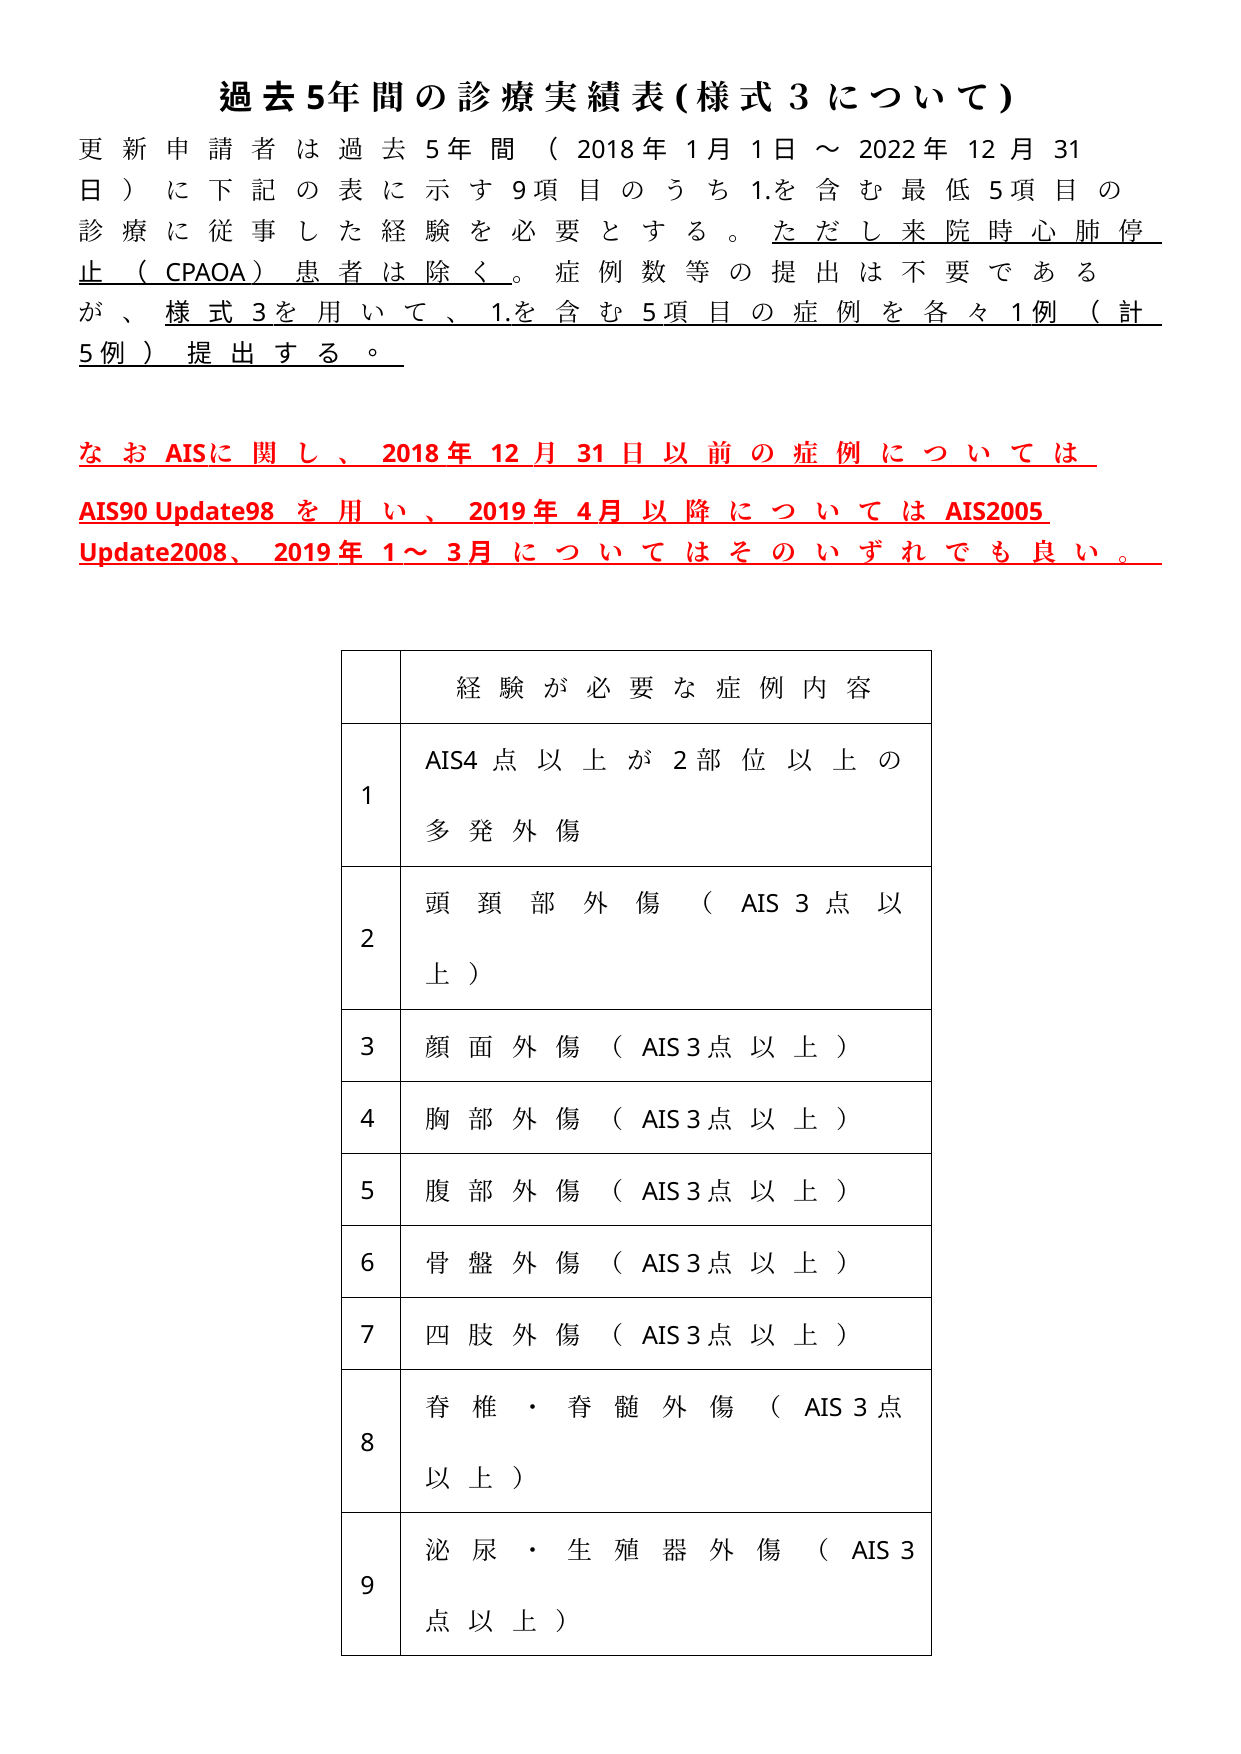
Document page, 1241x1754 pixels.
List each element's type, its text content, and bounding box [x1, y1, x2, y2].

table_cell 脊椎・脊髄外傷（AIS 3点以上） [401, 1370, 931, 1512]
table_cell 6 [342, 1226, 400, 1297]
table_header [342, 651, 400, 722]
table_header 経験が必要な症例内容 [401, 651, 931, 722]
table_cell 腹部外傷（AIS 3点以上） [401, 1154, 931, 1225]
text なおAISに関し、2018年12月31日以前の症例についてはAIS90 Update98を用い、2019年4月以降についてはAIS2005 Update2008、2019年1～3月についてはそのいずれでも良い。 [78, 416, 1162, 563]
table_cell 8 [342, 1370, 400, 1512]
table_cell 泌尿・生殖器外傷（AIS 3点以上） [401, 1513, 931, 1655]
table_cell 3 [342, 1010, 400, 1081]
table_cell 顔面外傷（AIS 3点以上） [401, 1010, 931, 1081]
text 更新申請者は過去5年間（2018年1月1日～2022年12月31日）に下記の表に示す9項目のうち1.を含む最低5項目の診療に従事した経験を必要とする。ただし来院時心肺停止（CPAOA）患者は除く。症例数等の提出は不要であるが、様式3を用いて、1.を含む5項目の症例を各々1例（計5例）提出する。 [78, 131, 1162, 371]
table_cell 9 [342, 1513, 400, 1655]
table_cell 骨盤外傷（AIS 3点以上） [401, 1226, 931, 1297]
table_cell 1 [342, 724, 400, 866]
table_cell 頭頚部外傷（AIS 3点以上） [401, 867, 931, 1009]
table_cell 2 [342, 867, 400, 1009]
table_cell 7 [342, 1298, 400, 1369]
table_cell 5 [342, 1154, 400, 1225]
text 過去5年間の診療実績表(様式３について) [78, 60, 1162, 131]
table_cell 4 [342, 1082, 400, 1153]
table_cell 胸部外傷（AIS 3点以上） [401, 1082, 931, 1153]
table_cell AIS4点以上が2部位以上の多発外傷 [401, 724, 931, 866]
table_cell 四肢外傷（AIS 3点以上） [401, 1298, 931, 1369]
